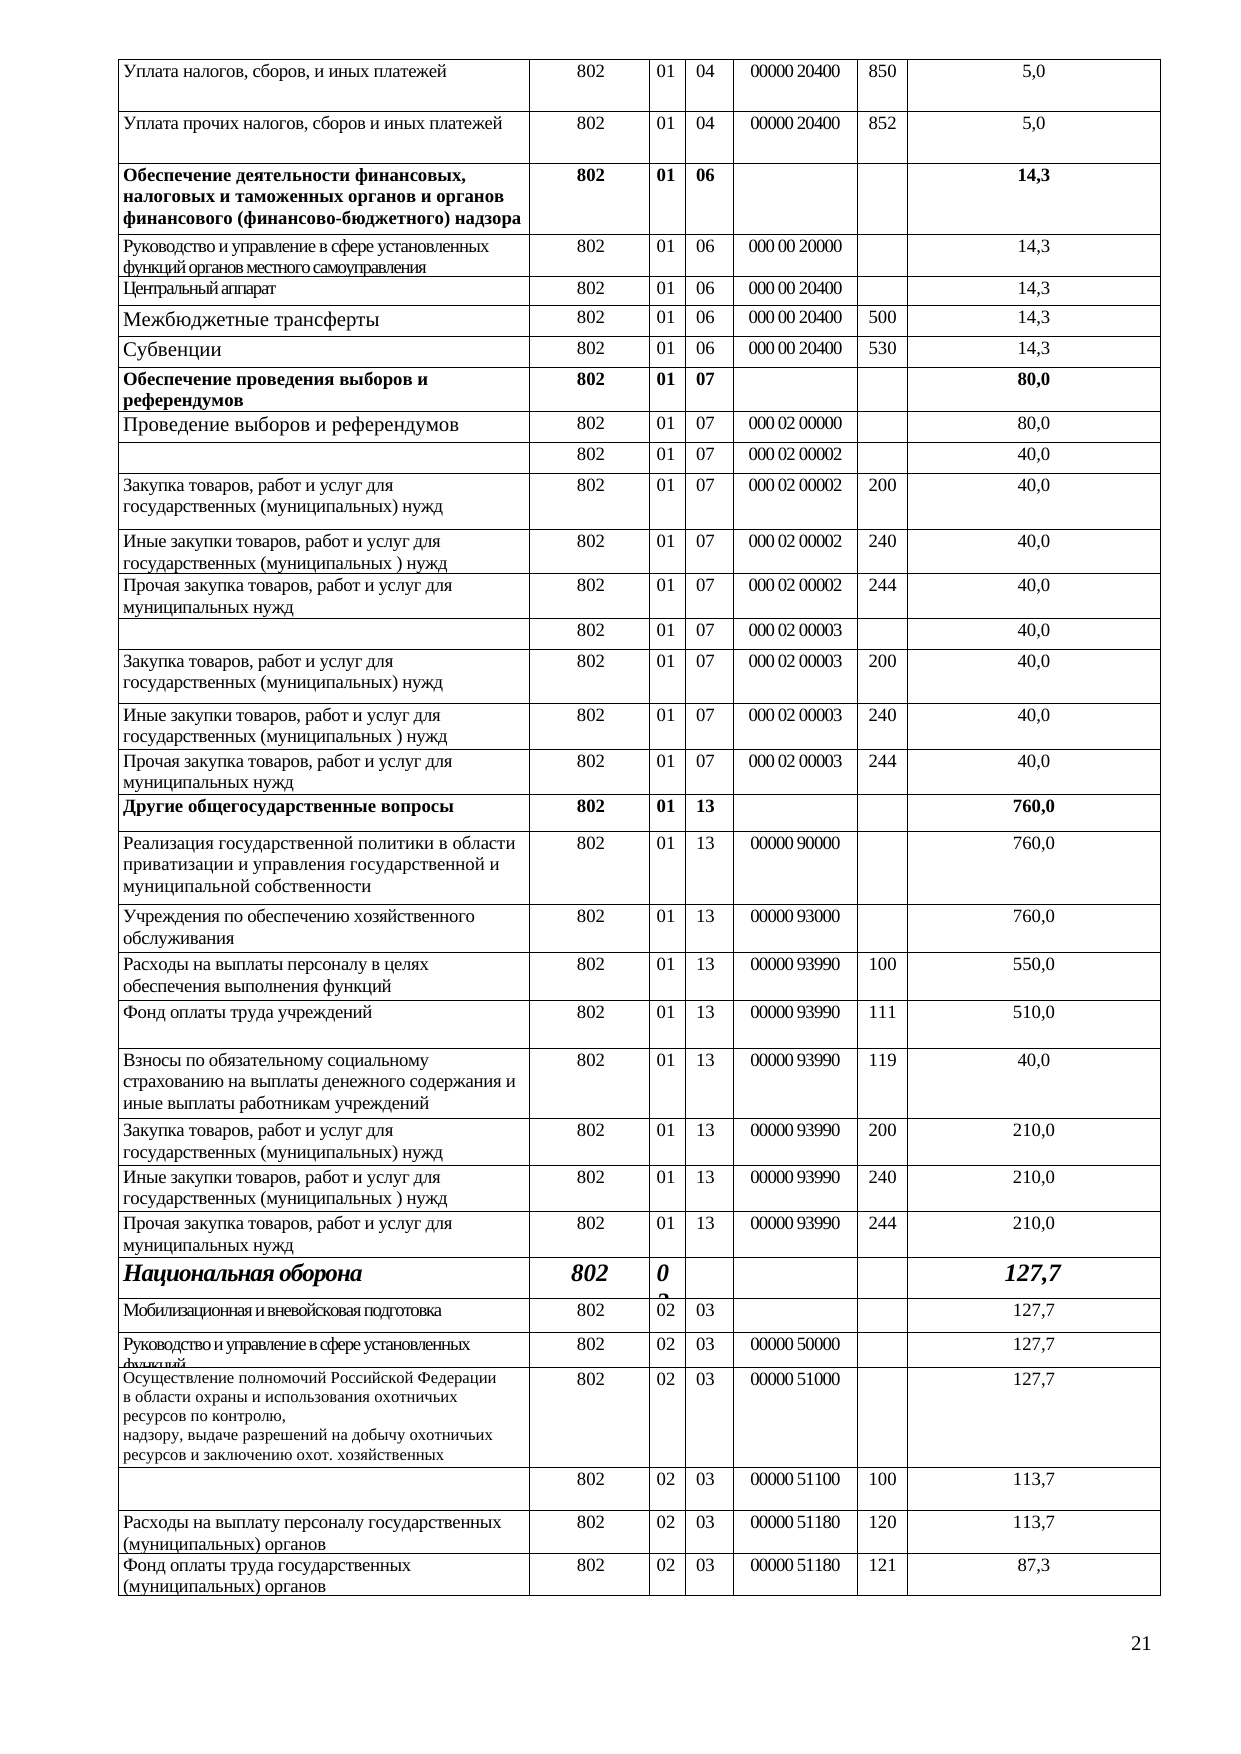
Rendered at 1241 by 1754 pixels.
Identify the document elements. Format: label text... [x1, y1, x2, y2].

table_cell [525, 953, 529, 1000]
table_cell 802 [530, 1166, 649, 1211]
table_cell 802 [530, 1258, 649, 1298]
table_cell 40,0 [908, 474, 1160, 529]
table_cell Проведение выборов и референдумов [119, 412, 529, 442]
table_cell 000 02 00003 [734, 750, 857, 794]
table_cell 802 [530, 1554, 649, 1595]
table_cell 01 [650, 704, 685, 749]
table_cell 04 [686, 60, 733, 111]
table_cell 210,0 [908, 1166, 1160, 1211]
table_cell 200 [858, 1119, 907, 1164]
table_cell 01 [650, 277, 685, 305]
table_cell 40,0 [908, 750, 1160, 794]
table_cell 244 [858, 574, 907, 618]
table_cell 01 [650, 832, 685, 904]
table_cell 802 [530, 1511, 649, 1553]
table_cell 01 [650, 650, 685, 702]
table_cell 01 [650, 235, 685, 276]
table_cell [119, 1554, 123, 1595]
table_cell 802 [530, 474, 649, 529]
table_cell [858, 235, 907, 276]
table_cell 802 [530, 1468, 649, 1510]
table_cell 000 00 20400 [734, 277, 857, 305]
table_cell 00000 93000 [734, 905, 857, 952]
table_cell Иные закупки товаров, работ и услуг для государственных (муниципальных ) нужд [119, 704, 529, 749]
table_cell 802 [530, 953, 649, 1000]
table_cell 111 [858, 1001, 907, 1048]
table_cell 13 [686, 1212, 733, 1257]
table_cell 14,3 [908, 277, 1160, 305]
table_cell 121 [858, 1554, 907, 1595]
table_cell 06 [686, 277, 733, 305]
table_cell [686, 1258, 733, 1298]
table_cell 01 [650, 574, 685, 618]
table_cell 07 [686, 650, 733, 702]
table_cell 02 [650, 1299, 685, 1332]
table_cell [119, 619, 529, 648]
table_cell 802 [530, 368, 649, 411]
table_cell 01 [650, 750, 685, 794]
table_cell 000 02 00002 [734, 530, 857, 573]
table_cell 802 [530, 337, 649, 367]
table_cell 802 [530, 60, 649, 111]
table_cell 01 [650, 1049, 685, 1118]
table_cell 000 02 00002 [734, 443, 857, 473]
table_cell 01 [650, 530, 685, 573]
table_cell 802 [530, 306, 649, 336]
table_cell 802 [530, 164, 649, 233]
table_cell [853, 164, 857, 233]
table_cell Прочая закупка товаров, работ и услуг для муниципальных нужд [119, 750, 529, 794]
table_cell 04 [686, 112, 733, 162]
table_cell 210,0 [908, 1119, 1160, 1164]
table_cell Уплата налогов, сборов, и иных платежей [119, 60, 529, 111]
table_cell 40,0 [908, 1049, 1160, 1118]
table_cell 00000 51180 [734, 1554, 857, 1595]
table_cell 00000 51100 [734, 1468, 857, 1510]
table_cell 127,7 [908, 1368, 1160, 1467]
table_cell 06 [686, 337, 733, 367]
table_cell 40,0 [908, 619, 1160, 648]
table_cell 00000 90000 [734, 832, 857, 904]
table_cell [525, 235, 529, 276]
table_cell [734, 1299, 857, 1332]
table_cell 01 [650, 795, 685, 831]
table_cell [119, 443, 529, 473]
table_cell 07 [686, 574, 733, 618]
table_cell 000 02 00003 [734, 704, 857, 749]
table_cell 01 [650, 474, 685, 529]
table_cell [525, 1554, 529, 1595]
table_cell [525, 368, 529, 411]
table_cell 00000 51180 [734, 1511, 857, 1553]
table_cell 06 [686, 164, 733, 233]
table_cell Межбюджетные трансферты [119, 306, 529, 336]
table_cell Мобилизационная и вневойсковая подготовка [119, 1299, 529, 1332]
table_cell 802 [530, 1299, 649, 1332]
table_cell 5,0 [908, 60, 1160, 111]
table_cell 802 [530, 795, 649, 831]
table_cell 802 [530, 1119, 649, 1164]
table_cell 01 [650, 368, 685, 411]
table_cell Прочая закупка товаров, работ и услуг для муниципальных нужд [119, 574, 529, 618]
table_cell 210,0 [908, 1212, 1160, 1257]
table_cell 13 [686, 832, 733, 904]
table_cell 40,0 [908, 650, 1160, 702]
table_cell Субвенции [119, 337, 529, 367]
table_cell 06 [686, 235, 733, 276]
table_cell 802 [530, 1049, 649, 1118]
table_cell 802 [530, 277, 649, 305]
table_cell 000 02 00003 [734, 650, 857, 702]
table_cell 119 [858, 1049, 907, 1118]
table_cell 100 [858, 1468, 907, 1510]
table_cell [858, 619, 907, 648]
table_cell Другие общегосударственные вопросы [119, 795, 529, 831]
table_cell [858, 832, 907, 904]
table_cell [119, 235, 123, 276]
table_cell 01 [650, 1001, 685, 1048]
table_cell 02 [650, 1368, 685, 1467]
table_cell 87,3 [908, 1554, 1160, 1595]
table_cell Национальная оборона [119, 1258, 529, 1298]
table_cell 802 [530, 443, 649, 473]
table_cell 07 [686, 750, 733, 794]
table_cell 000 00 20000 [734, 235, 857, 276]
table_cell 000 00 20400 [734, 337, 857, 367]
table_cell 02 [650, 1333, 685, 1367]
table_cell Прочая закупка товаров, работ и услуг для муниципальных нужд [119, 1212, 529, 1257]
table_cell 802 [530, 574, 649, 618]
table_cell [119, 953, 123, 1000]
table_cell Закупка товаров, работ и услуг для государственных (муниципальных) нужд [119, 1119, 529, 1164]
table_cell Осуществление полномочий Российской Федерации в области охраны и использования охотничьих ресурсов по контролю, надзору, выдаче разрешений на добычу охотничьих ресурсов и заключению охот. хозяйственных соглашений [119, 1368, 529, 1467]
table_cell 40,0 [908, 443, 1160, 473]
table_cell 802 [530, 1368, 649, 1467]
table_cell 00000 93990 [734, 1119, 857, 1164]
table_cell [858, 905, 907, 952]
table_cell 03 [686, 1511, 733, 1553]
table_cell 07 [686, 619, 733, 648]
table_cell 01 [650, 1166, 685, 1211]
table_cell 510,0 [908, 1001, 1160, 1048]
table_cell 80,0 [908, 412, 1160, 442]
table_cell 802 [530, 1333, 649, 1367]
table_cell 01 [650, 1119, 685, 1164]
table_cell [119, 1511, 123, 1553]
table_cell Обеспечение деятельности финансовых, налоговых и таможенных органов и органов финансового (финансово-бюджетного) надзора [119, 164, 529, 233]
table_cell [734, 368, 857, 411]
table_cell [858, 1333, 907, 1367]
table_cell Уплата прочих налогов, сборов и иных платежей [119, 112, 529, 162]
table_cell 127,7 [908, 1299, 1160, 1332]
table_cell [858, 164, 907, 233]
table_cell 13 [686, 1166, 733, 1211]
table_cell 200 [858, 474, 907, 529]
table_cell 00000 20400 [734, 60, 857, 111]
table_cell 03 [686, 1468, 733, 1510]
table_cell 02 [650, 1554, 685, 1595]
table_cell 244 [858, 750, 907, 794]
table_cell 802 [530, 112, 649, 162]
table_cell 01 [650, 905, 685, 952]
table_cell 13 [686, 905, 733, 952]
table_cell 200 [858, 650, 907, 702]
table_cell 240 [858, 704, 907, 749]
table_cell 02 [650, 1511, 685, 1553]
table_cell 244 [858, 1212, 907, 1257]
table_cell 00000 93990 [734, 1166, 857, 1211]
table_cell Закупка товаров, работ и услуг для государственных (муниципальных) нужд [119, 474, 529, 529]
table_cell 03 [686, 1333, 733, 1367]
table_cell 07 [686, 412, 733, 442]
table_cell Закупка товаров, работ и услуг для государственных (муниципальных) нужд [119, 650, 529, 702]
table_cell 01 [650, 112, 685, 162]
table_cell 02 [650, 1468, 685, 1510]
table_cell 000 02 00002 [734, 574, 857, 618]
table_cell 760,0 [908, 832, 1160, 904]
table_cell 01 [650, 443, 685, 473]
table_cell 120 [858, 1511, 907, 1553]
table_cell Реализация государственной политики в области приватизации и управления государственной и муниципальной собственности [119, 832, 529, 904]
table_cell [858, 795, 907, 831]
table_cell 113,7 [908, 1468, 1160, 1510]
table_cell 500 [858, 306, 907, 336]
table_cell 06 [686, 306, 733, 336]
table_cell 14,3 [908, 164, 1160, 233]
table_cell 80,0 [908, 368, 1160, 411]
table_cell 14,3 [908, 235, 1160, 276]
table_cell 00000 93990 [734, 1001, 857, 1048]
table_cell [858, 1299, 907, 1332]
table_cell 802 [530, 412, 649, 442]
table_cell 00000 93990 [734, 1212, 857, 1257]
table_cell [734, 1258, 857, 1298]
table_cell 100 [858, 953, 907, 1000]
table_cell 13 [686, 795, 733, 831]
table_cell 240 [858, 530, 907, 573]
table_cell 03 [686, 1554, 733, 1595]
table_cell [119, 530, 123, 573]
table_cell 13 [686, 1001, 733, 1048]
table_cell 760,0 [908, 905, 1160, 952]
table_cell 01 [650, 60, 685, 111]
table_cell 00000 20400 [734, 112, 857, 162]
table_cell 802 [530, 530, 649, 573]
table_cell 802 [530, 235, 649, 276]
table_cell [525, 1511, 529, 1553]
table_cell [858, 368, 907, 411]
table_cell 13 [686, 1119, 733, 1164]
table_cell 01 [650, 619, 685, 648]
table_cell 07 [686, 443, 733, 473]
table_cell 113,7 [908, 1511, 1160, 1553]
table_cell 240 [858, 1166, 907, 1211]
table_cell 00000 50000 [734, 1333, 857, 1367]
table_cell 550,0 [908, 953, 1160, 1000]
table_cell 01 [650, 1212, 685, 1257]
table_cell Иные закупки товаров, работ и услуг для государственных (муниципальных ) нужд [119, 1166, 529, 1211]
table_cell 03 [686, 1299, 733, 1332]
table_cell 127,7 [908, 1258, 1160, 1298]
table_cell 802 [530, 1001, 649, 1048]
table_cell 00000 51000 [734, 1368, 857, 1467]
table_cell 07 [686, 704, 733, 749]
table_cell 01 [650, 306, 685, 336]
table_cell 127,7 [908, 1333, 1160, 1367]
table_cell Фонд оплаты труда учреждений [119, 1001, 529, 1048]
table_cell 07 [686, 368, 733, 411]
table_cell 01 [650, 337, 685, 367]
table_cell 07 [686, 530, 733, 573]
table_cell 01 [650, 164, 685, 233]
table_cell 13 [686, 1049, 733, 1118]
table_cell [858, 1258, 907, 1298]
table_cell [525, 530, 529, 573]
table_cell 14,3 [908, 337, 1160, 367]
table_cell 850 [858, 60, 907, 111]
table_cell [734, 795, 857, 831]
table_cell 40,0 [908, 704, 1160, 749]
table_cell 802 [530, 704, 649, 749]
table_cell [858, 443, 907, 473]
table_cell 000 02 00002 [734, 474, 857, 529]
table_cell [858, 277, 907, 305]
table_cell 802 [530, 905, 649, 952]
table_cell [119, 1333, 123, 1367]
table_cell 13 [686, 953, 733, 1000]
table_cell [734, 164, 738, 233]
table_cell 01 [650, 953, 685, 1000]
table_cell 14,3 [908, 306, 1160, 336]
table_cell 07 [686, 474, 733, 529]
table_cell 760,0 [908, 795, 1160, 831]
table_cell 03 [686, 1368, 733, 1467]
table_cell 40,0 [908, 530, 1160, 573]
table_cell 00000 93990 [734, 953, 857, 1000]
table_cell [858, 1368, 907, 1467]
table_cell 802 [530, 619, 649, 648]
table_cell 802 [530, 1212, 649, 1257]
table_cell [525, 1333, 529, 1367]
table_cell [119, 1468, 529, 1510]
table_cell [858, 412, 907, 442]
table_cell 802 [530, 750, 649, 794]
table_cell Взносы по обязательному социальному страхованию на выплаты денежного содержания и иные выплаты работникам учреждений [119, 1049, 529, 1118]
table_cell 802 [530, 650, 649, 702]
table_cell Центральный аппарат [119, 277, 529, 305]
table_cell 802 [530, 832, 649, 904]
table_cell 852 [858, 112, 907, 162]
table_cell 000 02 00000 [734, 412, 857, 442]
table_cell 000 02 00003 [734, 619, 857, 648]
table_cell 00000 93990 [734, 1049, 857, 1118]
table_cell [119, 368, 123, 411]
table_cell 530 [858, 337, 907, 367]
table_cell 000 00 20400 [734, 306, 857, 336]
table_cell 01 [650, 412, 685, 442]
table_cell 5,0 [908, 112, 1160, 162]
table_cell 40,0 [908, 574, 1160, 618]
table_cell Учреждения по обеспечению хозяйственного обслуживания [119, 905, 529, 952]
